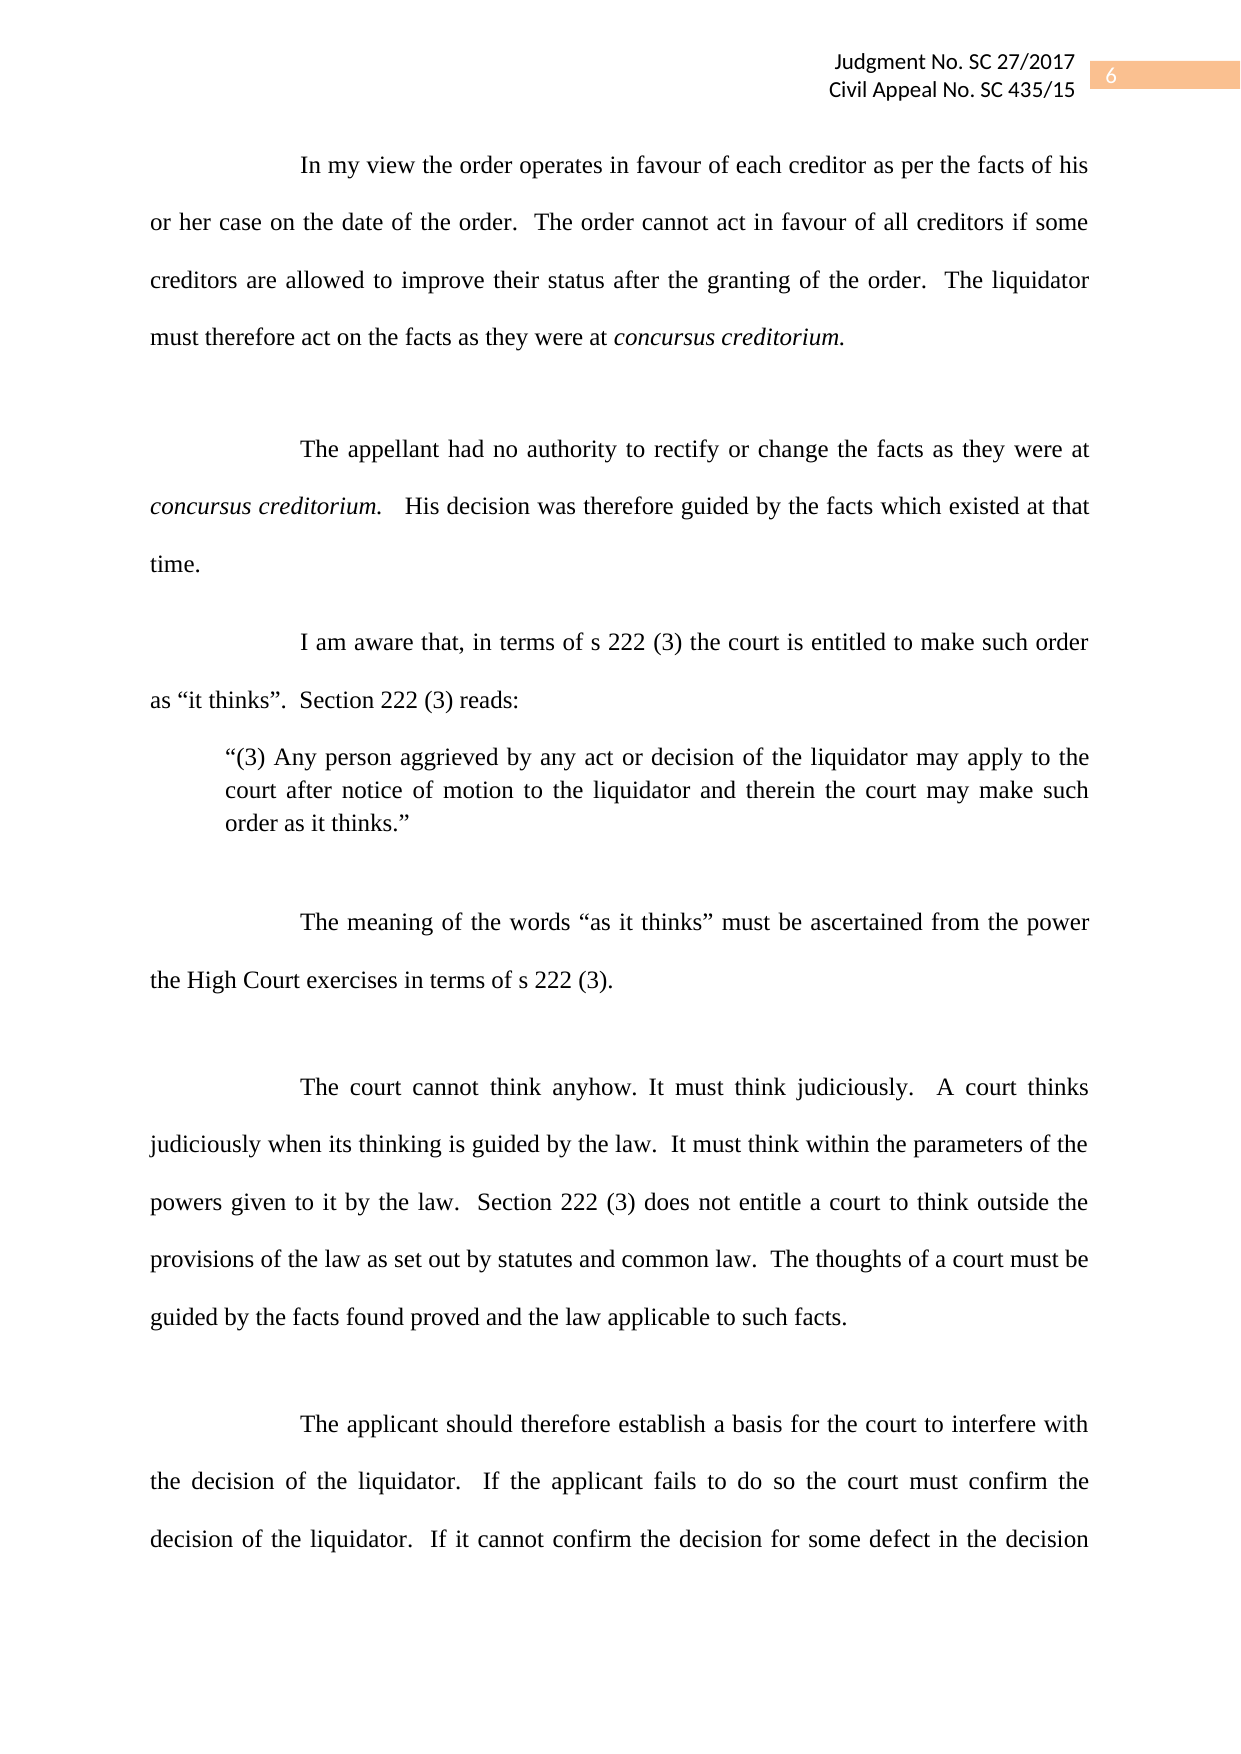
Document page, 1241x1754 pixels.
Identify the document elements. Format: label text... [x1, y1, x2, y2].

text The appellant had no authority to rectify or change the facts as they were at concursus creditorium. His decision was therefore guided by the facts which existed at that time. [150, 434, 1090, 578]
text The meaning of the words “as it thinks” must be ascertained from the power the High Court exercises in terms of s 222 (3). [150, 907, 1090, 993]
text I am aware that, in terms of s 222 (3) the court is entitled to make such order as “it thinks”. Section 222 (3) reads: [150, 627, 1090, 713]
text “(3) Any person aggrieved by any act or decision of the liquidator may apply to the court after notice of motion to the liquidator and therein the court may make such order as it thinks.” [225, 742, 1090, 837]
text In my view the order operates in favour of each creditor as per the facts of his or her case on the date of the order. The order cannot act in favour of all creditors if some creditors are allowed to improve their status after the granting of the order. The liquidator must therefore act on the facts as they were at concursus creditorium. [150, 150, 1090, 351]
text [150, 1409, 1090, 1553]
text The court cannot think anyhow. It must think judiciously. A court thinks judiciously when its thinking is guided by the law. It must think within the parameters of the powers given to it by the law. Section 222 (3) does not entitle a court to think outside the provisions of the law as set out by statutes and common law. The thoughts of a court must be guided by the facts found proved and the law applicable to such facts. [150, 1072, 1090, 1331]
